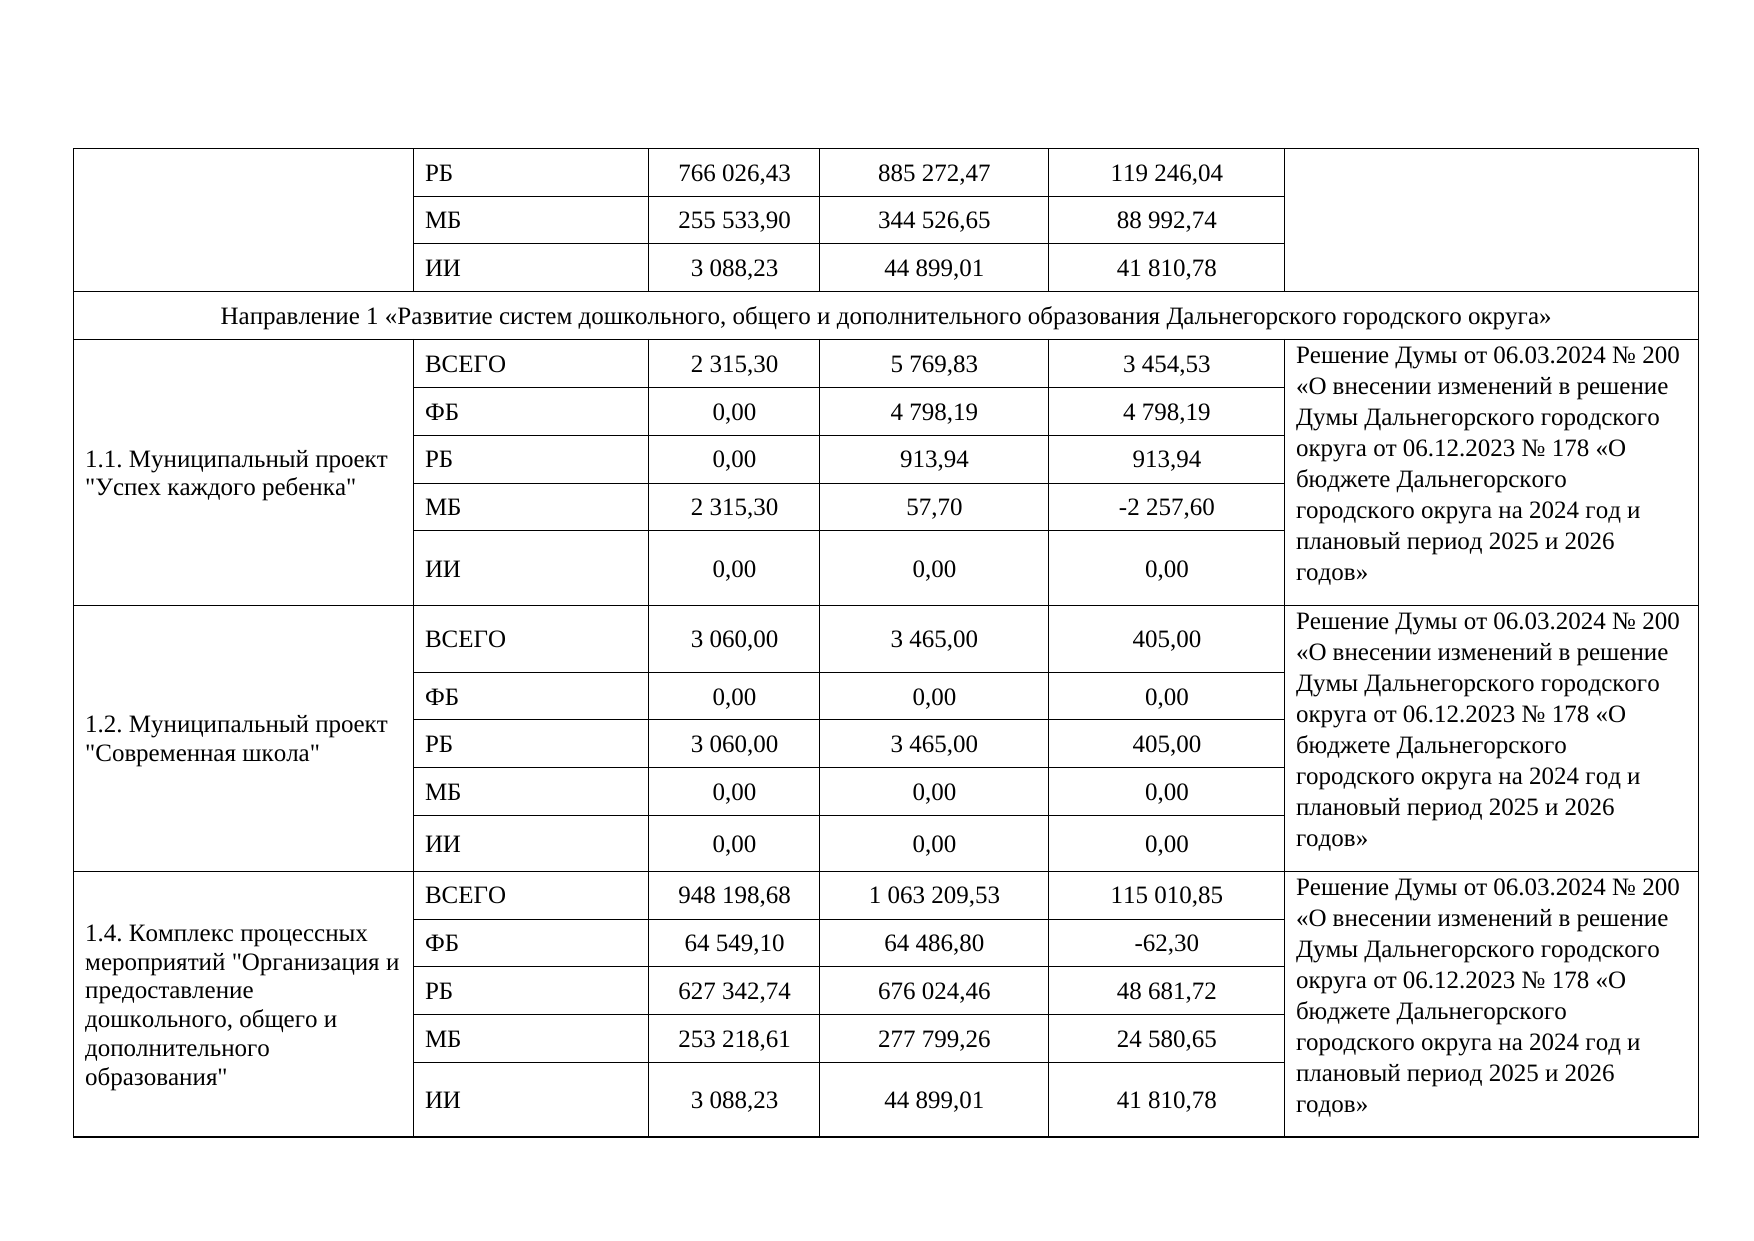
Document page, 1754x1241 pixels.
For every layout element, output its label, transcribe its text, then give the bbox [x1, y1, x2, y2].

table_cell 3 088,23 [649, 244, 819, 291]
table_cell 0,00 [1049, 816, 1284, 871]
table_cell 627 342,74 [649, 967, 819, 1014]
table_cell 0,00 [649, 531, 819, 605]
table_cell 405,00 [1049, 606, 1284, 672]
table_cell 885 272,47 [820, 149, 1048, 196]
table_cell ВСЕГО [414, 872, 648, 918]
table_cell 1.4. Комплекс процессных мероприятий "Организация и предоставление дошкольного, общего и дополнительного образования" [74, 872, 413, 1136]
table_cell 115 010,85 [1049, 872, 1284, 918]
table_cell 3 088,23 [649, 1063, 819, 1136]
table_cell 64 486,80 [820, 920, 1048, 966]
table_cell 48 681,72 [1049, 967, 1284, 1014]
table_cell ИИ [414, 244, 648, 291]
table_cell 3 465,00 [820, 720, 1048, 767]
table_cell 2 315,30 [649, 484, 819, 530]
table_cell МБ [414, 197, 648, 243]
table_cell МБ [414, 768, 648, 815]
table_cell 0,00 [649, 816, 819, 871]
table_cell 0,00 [649, 673, 819, 719]
table_cell 57,70 [820, 484, 1048, 530]
table_cell 766 026,43 [649, 149, 819, 196]
table_cell 4 798,19 [820, 388, 1048, 434]
table_cell 0,00 [1049, 531, 1284, 605]
table_cell 913,94 [1049, 436, 1284, 482]
table_cell 913,94 [820, 436, 1048, 482]
table_cell 3 060,00 [649, 720, 819, 767]
table_cell 405,00 [1049, 720, 1284, 767]
table_cell 24 580,65 [1049, 1015, 1284, 1062]
table_cell МБ [414, 484, 648, 530]
table_cell 0,00 [649, 436, 819, 482]
table_cell -2 257,60 [1049, 484, 1284, 530]
table_cell 255 533,90 [649, 197, 819, 243]
table_cell 0,00 [1049, 768, 1284, 815]
table_cell 0,00 [820, 673, 1048, 719]
table_cell РБ [414, 967, 648, 1014]
table_cell 3 465,00 [820, 606, 1048, 672]
table_cell 344 526,65 [820, 197, 1048, 243]
table_cell ФБ [414, 673, 648, 719]
table_cell 0,00 [1049, 673, 1284, 719]
table_cell 4 798,19 [1049, 388, 1284, 434]
table_cell 676 024,46 [820, 967, 1048, 1014]
table_cell 253 218,61 [649, 1015, 819, 1062]
table_cell 44 899,01 [820, 244, 1048, 291]
table_cell 277 799,26 [820, 1015, 1048, 1062]
table_cell 3 060,00 [649, 606, 819, 672]
table_cell РБ [414, 720, 648, 767]
table_cell ИИ [414, 531, 648, 605]
table_cell ВСЕГО [414, 340, 648, 387]
table_cell 44 899,01 [820, 1063, 1048, 1136]
table_cell ИИ [414, 816, 648, 871]
table_cell ФБ [414, 920, 648, 966]
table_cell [1285, 872, 1698, 1136]
table_cell 5 769,83 [820, 340, 1048, 387]
table_cell ИИ [414, 1063, 648, 1136]
table_cell 0,00 [649, 388, 819, 434]
table_cell 0,00 [820, 816, 1048, 871]
table_cell 2 315,30 [649, 340, 819, 387]
table_cell -62,30 [1049, 920, 1284, 966]
table_cell 88 992,74 [1049, 197, 1284, 243]
table_cell 0,00 [649, 768, 819, 815]
table_cell ФБ [414, 388, 648, 434]
table_cell 1.1. Муниципальный проект "Успех каждого ребенка" [74, 340, 413, 605]
table_cell МБ [414, 1015, 648, 1062]
table_cell 41 810,78 [1049, 1063, 1284, 1136]
table_cell Направление 1 «Развитие систем дошкольного, общего и дополнительного образования Дальнегорского городского округа» [74, 292, 1698, 339]
table_cell 119 246,04 [1049, 149, 1284, 196]
table_cell РБ [414, 436, 648, 482]
table_cell 41 810,78 [1049, 244, 1284, 291]
table_cell 0,00 [820, 768, 1048, 815]
table_cell РБ [414, 149, 648, 196]
table_cell 948 198,68 [649, 872, 819, 918]
table_cell 1.2. Муниципальный проект "Современная школа" [74, 606, 413, 871]
table_cell 3 454,53 [1049, 340, 1284, 387]
table_cell 1 063 209,53 [820, 872, 1048, 918]
table_cell 0,00 [820, 531, 1048, 605]
table_cell 64 549,10 [649, 920, 819, 966]
table_cell ВСЕГО [414, 606, 648, 672]
